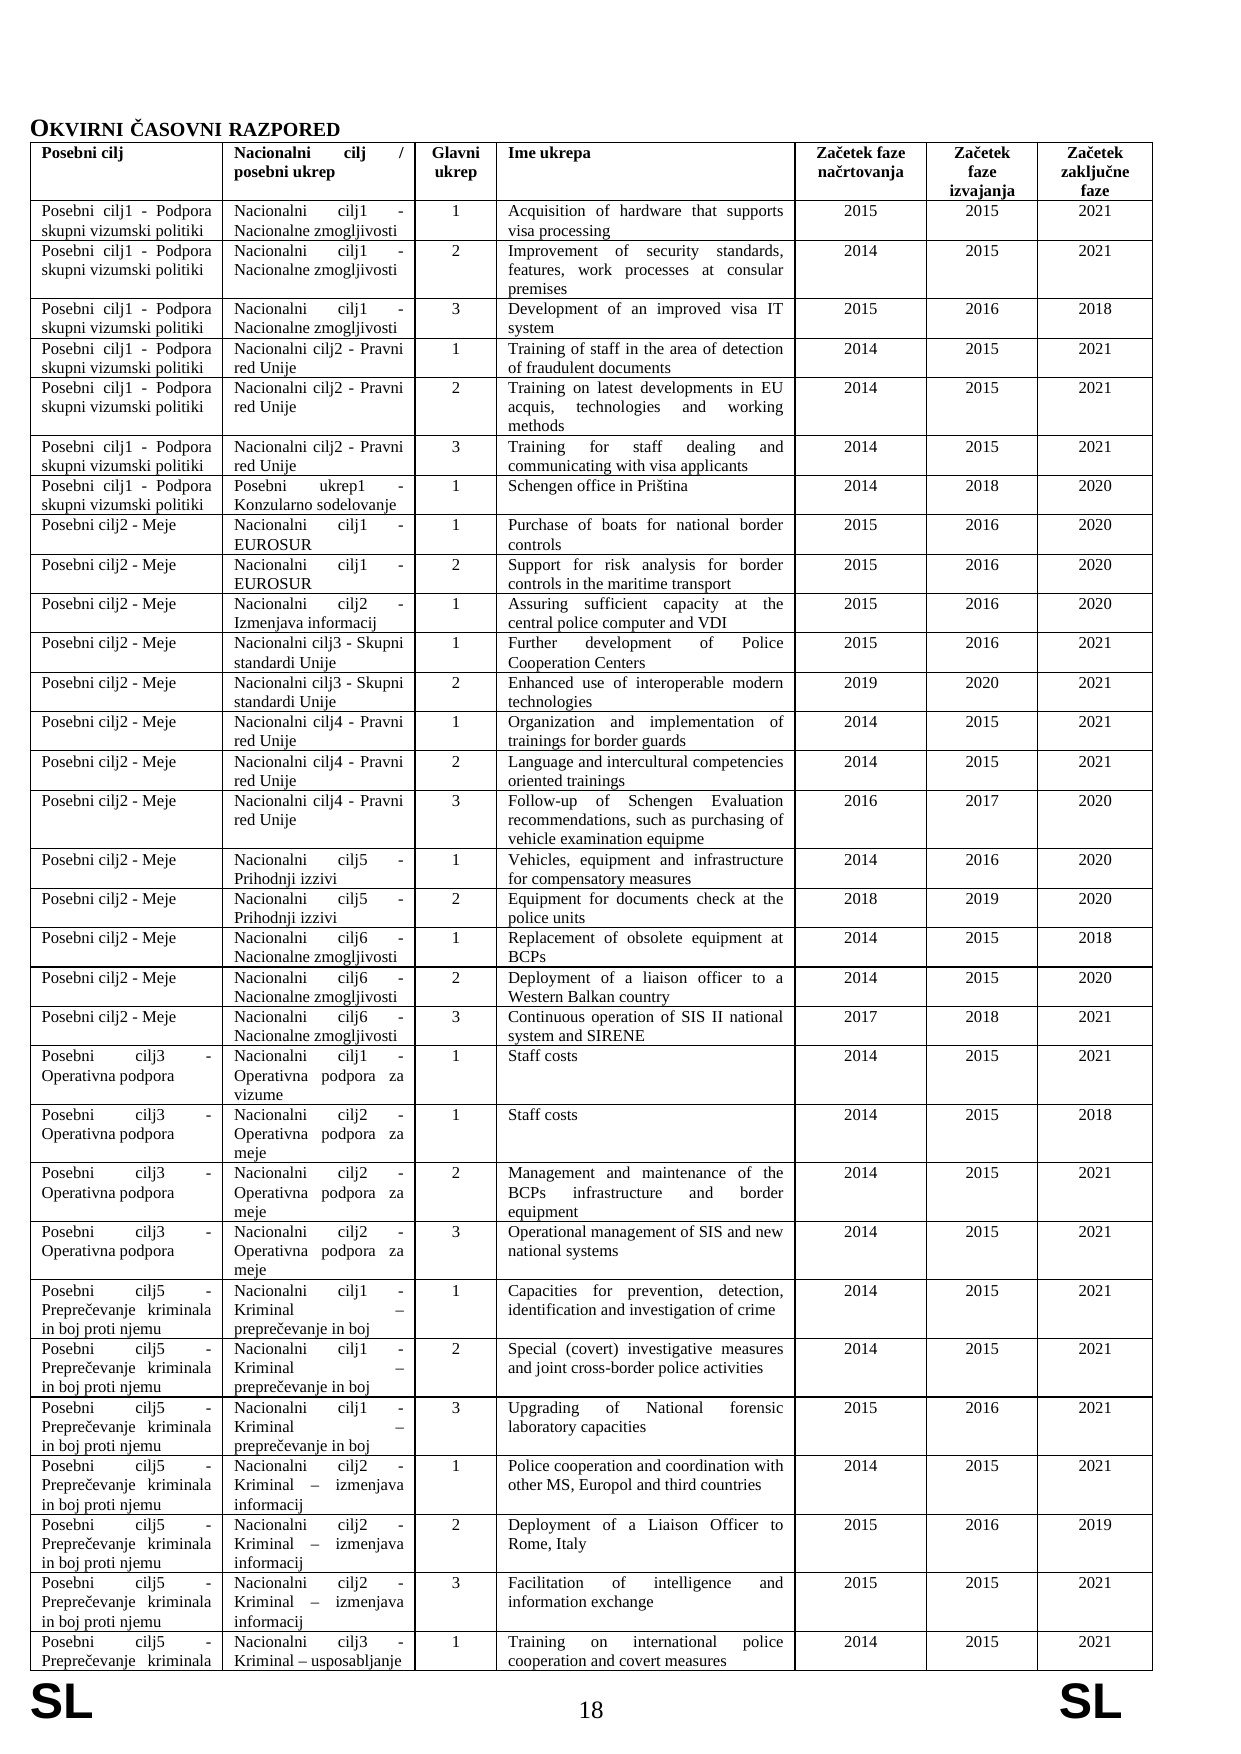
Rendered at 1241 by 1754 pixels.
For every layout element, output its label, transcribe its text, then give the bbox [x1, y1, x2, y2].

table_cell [223, 1632, 414, 1670]
table_cell 3 [416, 1573, 496, 1631]
table_cell Facilitation of intelligence and information exchange [497, 1573, 794, 1631]
table_cell 2020 [927, 673, 1037, 711]
table_cell 2015 [927, 201, 1037, 239]
table_cell 2 [416, 673, 496, 711]
table_cell Posebni cilj2 - Meje [31, 712, 222, 750]
table_cell Nacionalni cilj5 - Prihodnji izzivi [223, 889, 414, 927]
table_cell 2 [416, 968, 496, 1006]
table_cell Language and intercultural competencies oriented trainings [497, 751, 794, 790]
table_cell 2015 [796, 594, 926, 632]
table_cell Nacionalni cilj5 - Prihodnji izzivi [223, 849, 414, 888]
table_cell 2021 [1038, 378, 1152, 435]
table_cell Replacement of obsolete equipment at BCPs [497, 928, 794, 966]
table_cell 2014 [796, 1632, 926, 1670]
table_cell 2021 [1038, 1007, 1152, 1045]
table_cell 2 [416, 555, 496, 593]
table_cell 2021 [1038, 712, 1152, 750]
table_cell Posebni cilj2 - Meje [31, 791, 222, 848]
table_cell Further development of Police Cooperation Centers [497, 633, 794, 672]
table_cell 2015 [927, 1105, 1037, 1162]
table_cell Nacionalni cilj6 - Nacionalne zmogljivosti [223, 928, 414, 966]
table_cell Nacionalni cilj1 - Nacionalne zmogljivosti [223, 201, 414, 239]
table_cell Posebni cilj5 - Preprečevanje kriminala in boj proti njemu [31, 1280, 222, 1338]
table_cell 2021 [1038, 241, 1152, 298]
table_cell Assuring sufficient capacity at the central police computer and VDI [497, 594, 794, 632]
table_cell 2014 [796, 241, 926, 298]
table_header Posebni cilj [31, 143, 222, 200]
table_cell 2018 [927, 1007, 1037, 1045]
table_cell 2021 [1038, 339, 1152, 377]
table_header Začetek zaključne faze [1038, 143, 1152, 200]
table_cell Nacionalni cilj2 - Izmenjava informacij [223, 594, 414, 632]
table_header Začetek faze načrtovanja [796, 143, 926, 200]
table_cell 2021 [1038, 1046, 1152, 1104]
table_cell 2021 [1038, 1632, 1152, 1670]
table_cell 2021 [1038, 751, 1152, 790]
table_cell Training for staff dealing and communicating with visa applicants [497, 436, 794, 475]
table_cell 2015 [796, 201, 926, 239]
table_cell 2014 [796, 1105, 926, 1162]
table_cell 1 [416, 1632, 496, 1670]
table_cell Nacionalni cilj2 - Pravni red Unije [223, 339, 414, 377]
table_cell 1 [416, 1105, 496, 1162]
table_cell Special (covert) investigative measures and joint cross-border police activities [497, 1339, 794, 1396]
table_cell 2014 [796, 378, 926, 435]
table_cell Posebni cilj3 - Operativna podpora [31, 1222, 222, 1279]
table_cell Development of an improved visa IT system [497, 299, 794, 337]
table_cell Continuous operation of SIS II national system and SIRENE [497, 1007, 794, 1045]
table_cell 2016 [927, 633, 1037, 672]
table_cell 2015 [796, 555, 926, 593]
table_cell Nacionalni cilj6 - Nacionalne zmogljivosti [223, 1007, 414, 1045]
table_cell 2 [416, 889, 496, 927]
table_cell 2014 [796, 339, 926, 377]
table_cell 2017 [927, 791, 1037, 848]
table_cell 2019 [1038, 1515, 1152, 1572]
table_cell Nacionalni cilj1 - Kriminal – preprečevanje in boj [223, 1280, 414, 1338]
table_cell 3 [416, 1007, 496, 1045]
table_cell Posebni cilj2 - Meje [31, 673, 222, 711]
table_cell 2015 [927, 1222, 1037, 1279]
table_cell Staff costs [497, 1105, 794, 1162]
table_cell 2015 [927, 1339, 1037, 1396]
table_cell 2020 [1038, 791, 1152, 848]
table_cell 1 [416, 712, 496, 750]
table_cell Posebni cilj2 - Meje [31, 515, 222, 553]
table_cell Nacionalni cilj4 - Pravni red Unije [223, 791, 414, 848]
table_cell Nacionalni cilj1 - Nacionalne zmogljivosti [223, 241, 414, 298]
table_cell Posebni cilj2 - Meje [31, 751, 222, 790]
table_cell 2015 [927, 1573, 1037, 1631]
table_cell Enhanced use of interoperable modern technologies [497, 673, 794, 711]
table_cell Nacionalni cilj1 - Kriminal – preprečevanje in boj [223, 1339, 414, 1396]
table_cell 2021 [1038, 633, 1152, 672]
table_cell Training on latest developments in EU acquis, technologies and working methods [497, 378, 794, 435]
table_cell 2015 [927, 928, 1037, 966]
table_cell Nacionalni cilj1 - Operativna podpora za vizume [223, 1046, 414, 1104]
table_cell 2014 [796, 849, 926, 888]
table_cell Nacionalni cilj2 - Pravni red Unije [223, 378, 414, 435]
table_cell 2014 [796, 928, 926, 966]
table_header Začetek faze izvajanja [927, 143, 1037, 200]
table_cell Nacionalni cilj4 - Pravni red Unije [223, 712, 414, 750]
table_cell Posebni cilj2 - Meje [31, 1007, 222, 1045]
table_cell Posebni cilj5 - Preprečevanje kriminala in boj proti njemu [31, 1339, 222, 1396]
table_cell Staff costs [497, 1046, 794, 1104]
table_cell 2020 [1038, 968, 1152, 1006]
table_cell 3 [416, 791, 496, 848]
table_cell 2020 [1038, 476, 1152, 514]
table_cell 2015 [796, 515, 926, 553]
table_cell 3 [416, 299, 496, 337]
table_cell 2 [416, 1163, 496, 1221]
table_cell 2 [416, 378, 496, 435]
table_cell 2015 [927, 1046, 1037, 1104]
table_cell Posebni cilj2 - Meje [31, 555, 222, 593]
table_cell 2016 [796, 791, 926, 848]
table_cell 2020 [1038, 849, 1152, 888]
table_cell 2014 [796, 1163, 926, 1221]
table_cell 2014 [796, 1222, 926, 1279]
table_cell 2015 [927, 751, 1037, 790]
table_cell 1 [416, 594, 496, 632]
table_cell Training of staff in the area of detection of fraudulent documents [497, 339, 794, 377]
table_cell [31, 1573, 222, 1631]
table_cell Posebni cilj1 - Podpora skupni vizumski politiki [31, 476, 222, 514]
table_cell 1 [416, 1280, 496, 1338]
table_cell 2014 [796, 1456, 926, 1513]
table_cell 2014 [796, 1280, 926, 1338]
table_cell 2014 [796, 436, 926, 475]
table_cell Nacionalni cilj1 - Kriminal – preprečevanje in boj [223, 1398, 414, 1455]
table_cell Posebni cilj1 - Podpora skupni vizumski politiki [31, 436, 222, 475]
table_cell 2018 [1038, 299, 1152, 337]
table_cell 2016 [927, 299, 1037, 337]
table_cell 2021 [1038, 1280, 1152, 1338]
table_cell Vehicles, equipment and infrastructure for compensatory measures [497, 849, 794, 888]
table_cell Nacionalni cilj6 - Nacionalne zmogljivosti [223, 968, 414, 1006]
table_cell 2015 [927, 241, 1037, 298]
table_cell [497, 1632, 794, 1670]
table_cell 1 [416, 476, 496, 514]
table_cell 2016 [927, 555, 1037, 593]
table_cell 1 [416, 928, 496, 966]
table_cell Posebni cilj2 - Meje [31, 968, 222, 1006]
table_cell Organization and implementation of trainings for border guards [497, 712, 794, 750]
table_cell 2021 [1038, 201, 1152, 239]
table_header Nacionalni cilj / posebni ukrep [223, 143, 414, 200]
table_cell 2014 [796, 1046, 926, 1104]
table_cell Posebni cilj1 - Podpora skupni vizumski politiki [31, 201, 222, 239]
table_cell Management and maintenance of the BCPs infrastructure and border equipment [497, 1163, 794, 1221]
table_cell 2015 [927, 1456, 1037, 1513]
table_cell 1 [416, 849, 496, 888]
table_cell Posebni cilj5 - Preprečevanje kriminala in boj proti njemu [31, 1515, 222, 1572]
table_cell 2021 [1038, 1163, 1152, 1221]
table_cell Upgrading of National forensic laboratory capacities [497, 1398, 794, 1455]
table_cell 2019 [927, 889, 1037, 927]
table_cell Posebni cilj1 - Podpora skupni vizumski politiki [31, 241, 222, 298]
table_cell 2019 [796, 673, 926, 711]
table_cell 2015 [796, 633, 926, 672]
table_cell 1 [416, 201, 496, 239]
table_cell 2021 [1038, 1222, 1152, 1279]
table_cell 2017 [796, 1007, 926, 1045]
table_cell 2015 [927, 1280, 1037, 1338]
table_cell 2016 [927, 849, 1037, 888]
table_cell Acquisition of hardware that supports visa processing [497, 201, 794, 239]
table_cell Schengen office in Priština [497, 476, 794, 514]
table_cell 2016 [927, 1398, 1037, 1455]
table_cell 3 [416, 1222, 496, 1279]
table_cell Posebni cilj2 - Meje [31, 928, 222, 966]
table_cell 2014 [796, 1339, 926, 1396]
table_cell Police cooperation and coordination with other MS, Europol and third countries [497, 1456, 794, 1513]
table_cell Posebni cilj1 - Podpora skupni vizumski politiki [31, 378, 222, 435]
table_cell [31, 1632, 222, 1670]
table_cell 2020 [1038, 889, 1152, 927]
table_cell 2020 [1038, 555, 1152, 593]
table_header Glavni ukrep [416, 143, 496, 200]
table_cell 2020 [1038, 515, 1152, 553]
table_cell 2018 [927, 476, 1037, 514]
table_cell 2016 [927, 594, 1037, 632]
table_cell 2015 [927, 1163, 1037, 1221]
table_cell Posebni cilj1 - Podpora skupni vizumski politiki [31, 299, 222, 337]
table_cell 2015 [927, 378, 1037, 435]
table_cell Nacionalni cilj3 - Skupni standardi Unije [223, 633, 414, 672]
table_cell 2021 [1038, 1339, 1152, 1396]
table_cell 2 [416, 241, 496, 298]
table_cell 2 [416, 1339, 496, 1396]
table_cell 1 [416, 1456, 496, 1513]
table_cell 3 [416, 436, 496, 475]
table_cell 1 [416, 633, 496, 672]
table_cell 2015 [927, 968, 1037, 1006]
table_cell 2018 [796, 889, 926, 927]
table_cell Nacionalni cilj2 - Operativna podpora za meje [223, 1105, 414, 1162]
table_cell 2015 [927, 1632, 1037, 1670]
table_cell Deployment of a liaison officer to a Western Balkan country [497, 968, 794, 1006]
table_cell 2015 [796, 299, 926, 337]
table_cell 2 [416, 1515, 496, 1572]
table_cell Deployment of a Liaison Officer to Rome, Italy [497, 1515, 794, 1572]
table_cell Equipment for documents check at the police units [497, 889, 794, 927]
table_header Ime ukrepa [497, 143, 794, 200]
table_cell Nacionalni cilj1 - Nacionalne zmogljivosti [223, 299, 414, 337]
table_cell 2015 [796, 1398, 926, 1455]
table_cell Nacionalni cilj3 - Skupni standardi Unije [223, 673, 414, 711]
table_cell 2021 [1038, 1398, 1152, 1455]
table_cell 2021 [1038, 1456, 1152, 1513]
table_cell Nacionalni cilj1 - EUROSUR [223, 555, 414, 593]
table_cell Nacionalni cilj1 - EUROSUR [223, 515, 414, 553]
table_cell Posebni cilj1 - Podpora skupni vizumski politiki [31, 339, 222, 377]
table_cell 2016 [927, 1515, 1037, 1572]
table_cell 2021 [1038, 673, 1152, 711]
table_cell Posebni cilj5 - Preprečevanje kriminala in boj proti njemu [31, 1456, 222, 1513]
table_cell Posebni cilj5 - Preprečevanje kriminala in boj proti njemu [31, 1398, 222, 1455]
table_cell Posebni cilj3 - Operativna podpora [31, 1105, 222, 1162]
table_cell Support for risk analysis for border controls in the maritime transport [497, 555, 794, 593]
table_cell 1 [416, 515, 496, 553]
table_cell Nacionalni cilj2 - Kriminal – izmenjava informacij [223, 1515, 414, 1572]
table_cell 2016 [927, 515, 1037, 553]
table_cell 3 [416, 1398, 496, 1455]
table_cell Posebni ukrep1 - Konzularno sodelovanje [223, 476, 414, 514]
table_cell Nacionalni cilj4 - Pravni red Unije [223, 751, 414, 790]
table_cell Posebni cilj3 - Operativna podpora [31, 1046, 222, 1104]
table_cell Nacionalni cilj2 - Kriminal – izmenjava informacij [223, 1573, 414, 1631]
table_cell Improvement of security standards, features, work processes at consular premises [497, 241, 794, 298]
table_cell 2015 [927, 339, 1037, 377]
table_cell 2014 [796, 968, 926, 1006]
table_cell Capacities for prevention, detection, identification and investigation of crime [497, 1280, 794, 1338]
table_cell Posebni cilj2 - Meje [31, 889, 222, 927]
table_cell Nacionalni cilj2 - Kriminal – izmenjava informacij [223, 1456, 414, 1513]
table_cell 2018 [1038, 928, 1152, 966]
table_cell 2014 [796, 712, 926, 750]
table_cell Posebni cilj2 - Meje [31, 633, 222, 672]
table_cell 2015 [796, 1515, 926, 1572]
table_cell Nacionalni cilj2 - Pravni red Unije [223, 436, 414, 475]
table_cell Nacionalni cilj2 - Operativna podpora za meje [223, 1222, 414, 1279]
subtitle Okvirni časovni razpored [29, 113, 1152, 142]
table_cell 1 [416, 1046, 496, 1104]
table_cell Posebni cilj3 - Operativna podpora [31, 1163, 222, 1221]
table_cell Posebni cilj2 - Meje [31, 594, 222, 632]
table_cell 2 [416, 751, 496, 790]
table_cell Purchase of boats for national border controls [497, 515, 794, 553]
table_cell 2020 [1038, 594, 1152, 632]
table_cell 2018 [1038, 1105, 1152, 1162]
table_cell 2014 [796, 476, 926, 514]
table_cell 2015 [796, 1573, 926, 1631]
table_cell 2015 [927, 712, 1037, 750]
table_cell 2015 [927, 436, 1037, 475]
table_cell 2021 [1038, 436, 1152, 475]
table_cell Posebni cilj2 - Meje [31, 849, 222, 888]
table_cell Operational management of SIS and new national systems [497, 1222, 794, 1279]
table_cell 1 [416, 339, 496, 377]
table_cell 2021 [1038, 1573, 1152, 1631]
table_cell Nacionalni cilj2 - Operativna podpora za meje [223, 1163, 414, 1221]
table_cell Follow-up of Schengen Evaluation recommendations, such as purchasing of vehicle examination equipme [497, 791, 794, 848]
table_cell 2014 [796, 751, 926, 790]
